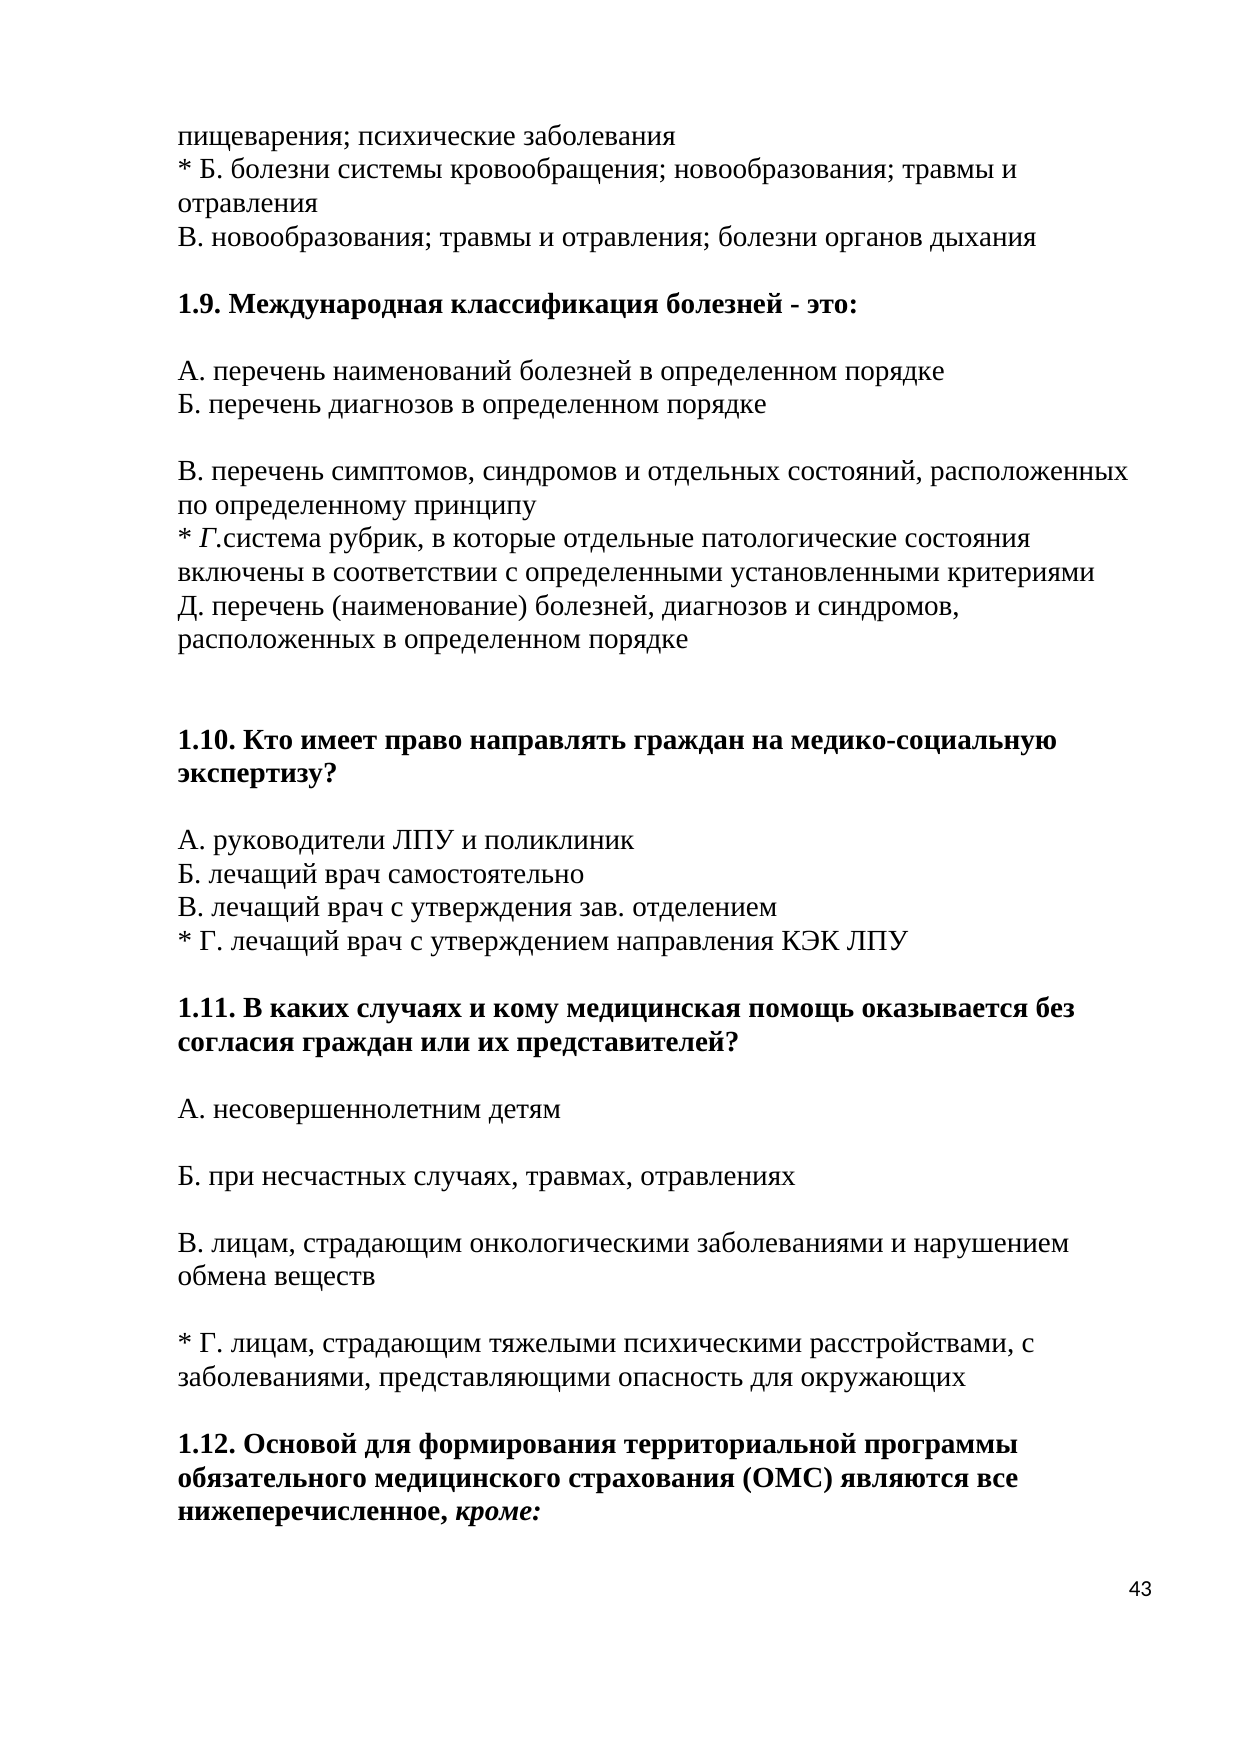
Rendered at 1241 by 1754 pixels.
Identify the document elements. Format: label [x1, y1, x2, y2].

text [177, 118, 1152, 1560]
